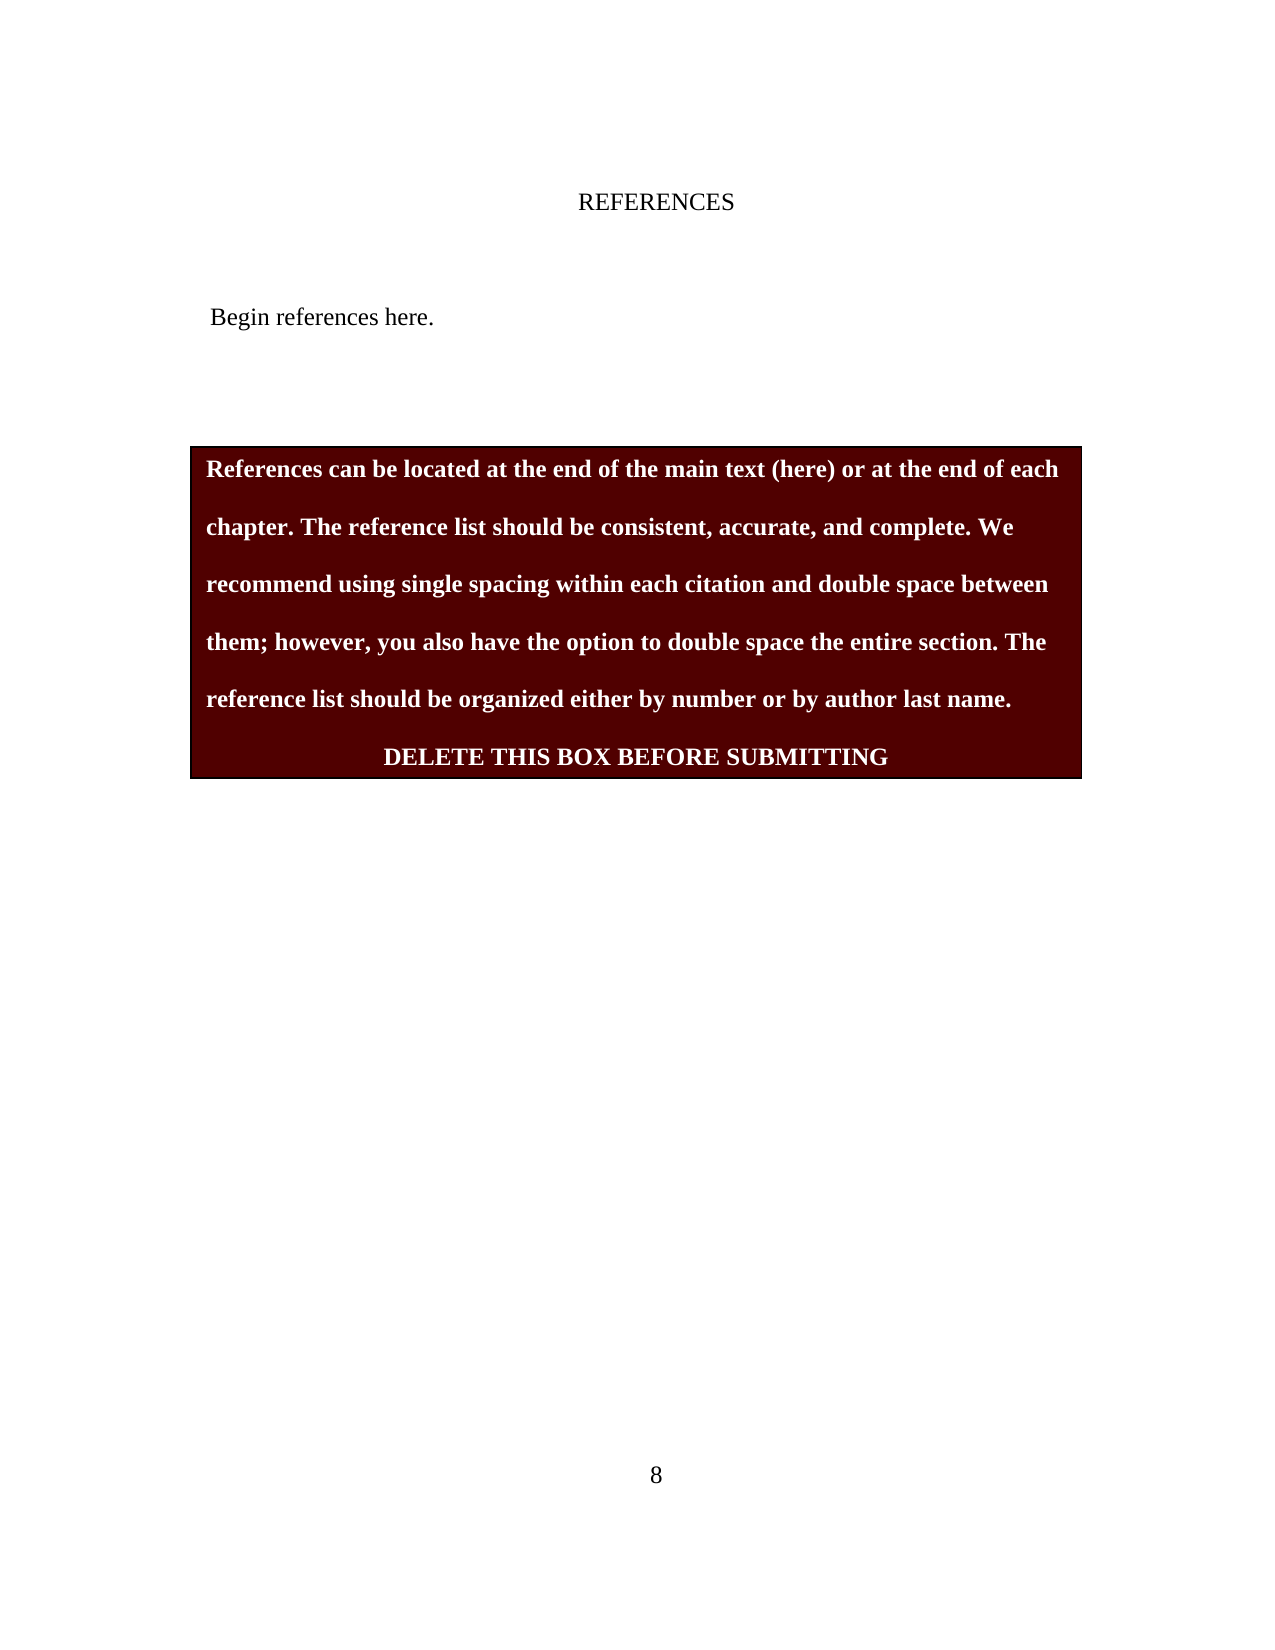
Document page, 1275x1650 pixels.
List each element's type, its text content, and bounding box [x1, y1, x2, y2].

text Begin references here. [210, 302, 1102, 331]
subtitle references [210, 187, 1102, 216]
